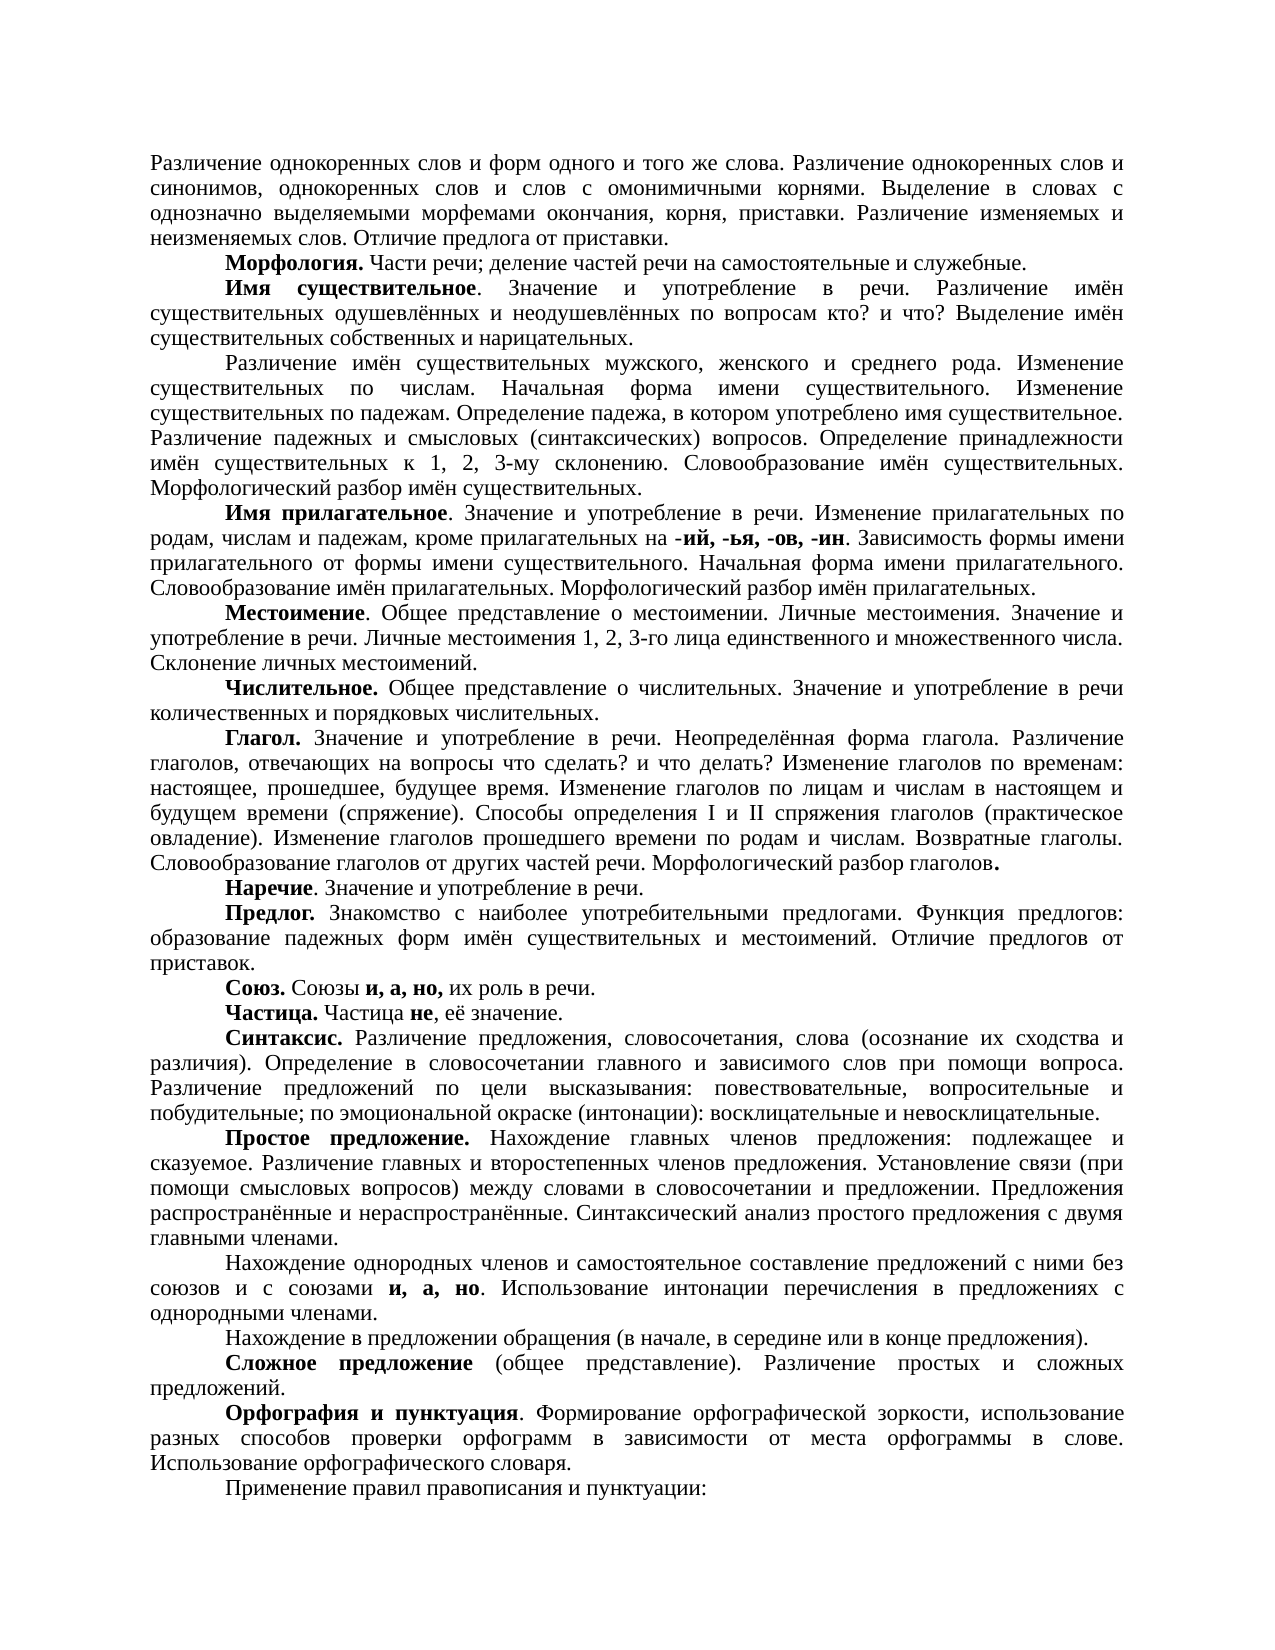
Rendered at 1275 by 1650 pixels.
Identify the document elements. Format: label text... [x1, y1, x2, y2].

text Частица. Частица не, её значение. [150, 1000, 1125, 1025]
text Нахождение однородных членов и самостоятельное составление предложений с ними без союзов и с союзами и, а, но. Использование интонации перечисления в предложениях с однородными членами. [150, 1250, 1125, 1325]
text Имя прилагательное. Значение и употребление в речи. Изменение прилагательных по родам, числам и падежам, кроме прилагательных на -ий, -ья, -ов, -ин. Зависимость формы имени прилагательного от формы имени существительного. Начальная форма имени прилагательного. Словообразование имён прилагательных. Морфологический разбор имён прилагательных. [150, 500, 1125, 600]
text Имя существительное. Значение и употребление в речи. Различение имён существительных одушевлённых и неодушевлённых по вопросам кто? и что? Выделение имён существительных собственных и нарицательных. [150, 275, 1125, 350]
text Простое предложение. Нахождение главных членов предложения: подлежащее и сказуемое. Различение главных и второстепенных членов предложения. Установление связи (при помощи смысловых вопросов) между словами в словосочетании и предложении. Предложения распространённые и нераспространённые. Синтаксический анализ простого предложения с двумя главными членами. [150, 1125, 1125, 1250]
text Предлог. Знакомство с наиболее употребительными предлогами. Функция предлогов: образование падежных форм имён существительных и местоимений. Отличие предлогов от приставок. [150, 900, 1125, 975]
text Синтаксис. Различение предложения, словосочетания, слова (осознание их сходства и различия). Определение в словосочетании главного и зависимого слов при помощи вопроса. Различение предложений по цели высказывания: повествовательные, вопросительные и побудительные; по эмоциональной окраске (интонации): восклицательные и невосклицательные. [150, 1025, 1125, 1125]
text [150, 150, 1125, 250]
text Наречие. Значение и употребление в речи. [150, 875, 1125, 900]
text Сложное предложение (общее представление). Различение простых и сложных предложений. [150, 1350, 1125, 1400]
text Местоимение. Общее представление о местоимении. Личные местоимения. Значение и употребление в речи. Личные местоимения 1, 2, 3-го лица единственного и множественного числа. Склонение личных местоимений. [150, 600, 1125, 675]
text Различение имён существительных мужского, женского и среднего рода. Изменение существительных по числам. Начальная форма имени существительного. Изменение существительных по падежам. Определение падежа, в котором употреблено имя существительное. Различение падежных и смысловых (синтаксических) вопросов. Определение принадлежности имён существительных к 1, 2, 3-му склонению. Словообразование имён существительных. Морфологический разбор имён существительных. [150, 350, 1125, 500]
text Применение правил правописания и пунктуации: [150, 1475, 1125, 1500]
text Орфография и пунктуация. Формирование орфографической зоркости, использование разных способов проверки орфограмм в зависимости от места орфограммы в слове. Использование орфографического словаря. [150, 1400, 1125, 1475]
text Морфология. Части речи; деление частей речи на самостоятельные и служебные. [150, 250, 1125, 275]
text Числительное. Общее представление о числительных. Значение и употребление в речи количественных и порядковых числительных. [150, 675, 1125, 725]
text Союз. Союзы и, а, но, их роль в речи. [150, 975, 1125, 1000]
text Нахождение в предложении обращения (в начале, в середине или в конце предложения). [150, 1325, 1125, 1350]
text Глагол. Значение и употребление в речи. Неопределённая форма глагола. Различение глаголов, отвечающих на вопросы что сделать? и что делать? Изменение глаголов по временам: настоящее, прошедшее, будущее время. Изменение глаголов по лицам и числам в настоящем и будущем времени (спряжение). Способы определения І и ІІ спряжения глаголов (практическое овладение). Изменение глаголов прошедшего времени по родам и числам. Возвратные глаголы. Словообразование глаголов от других частей речи. Морфологический разбор глаголов. [150, 725, 1125, 875]
